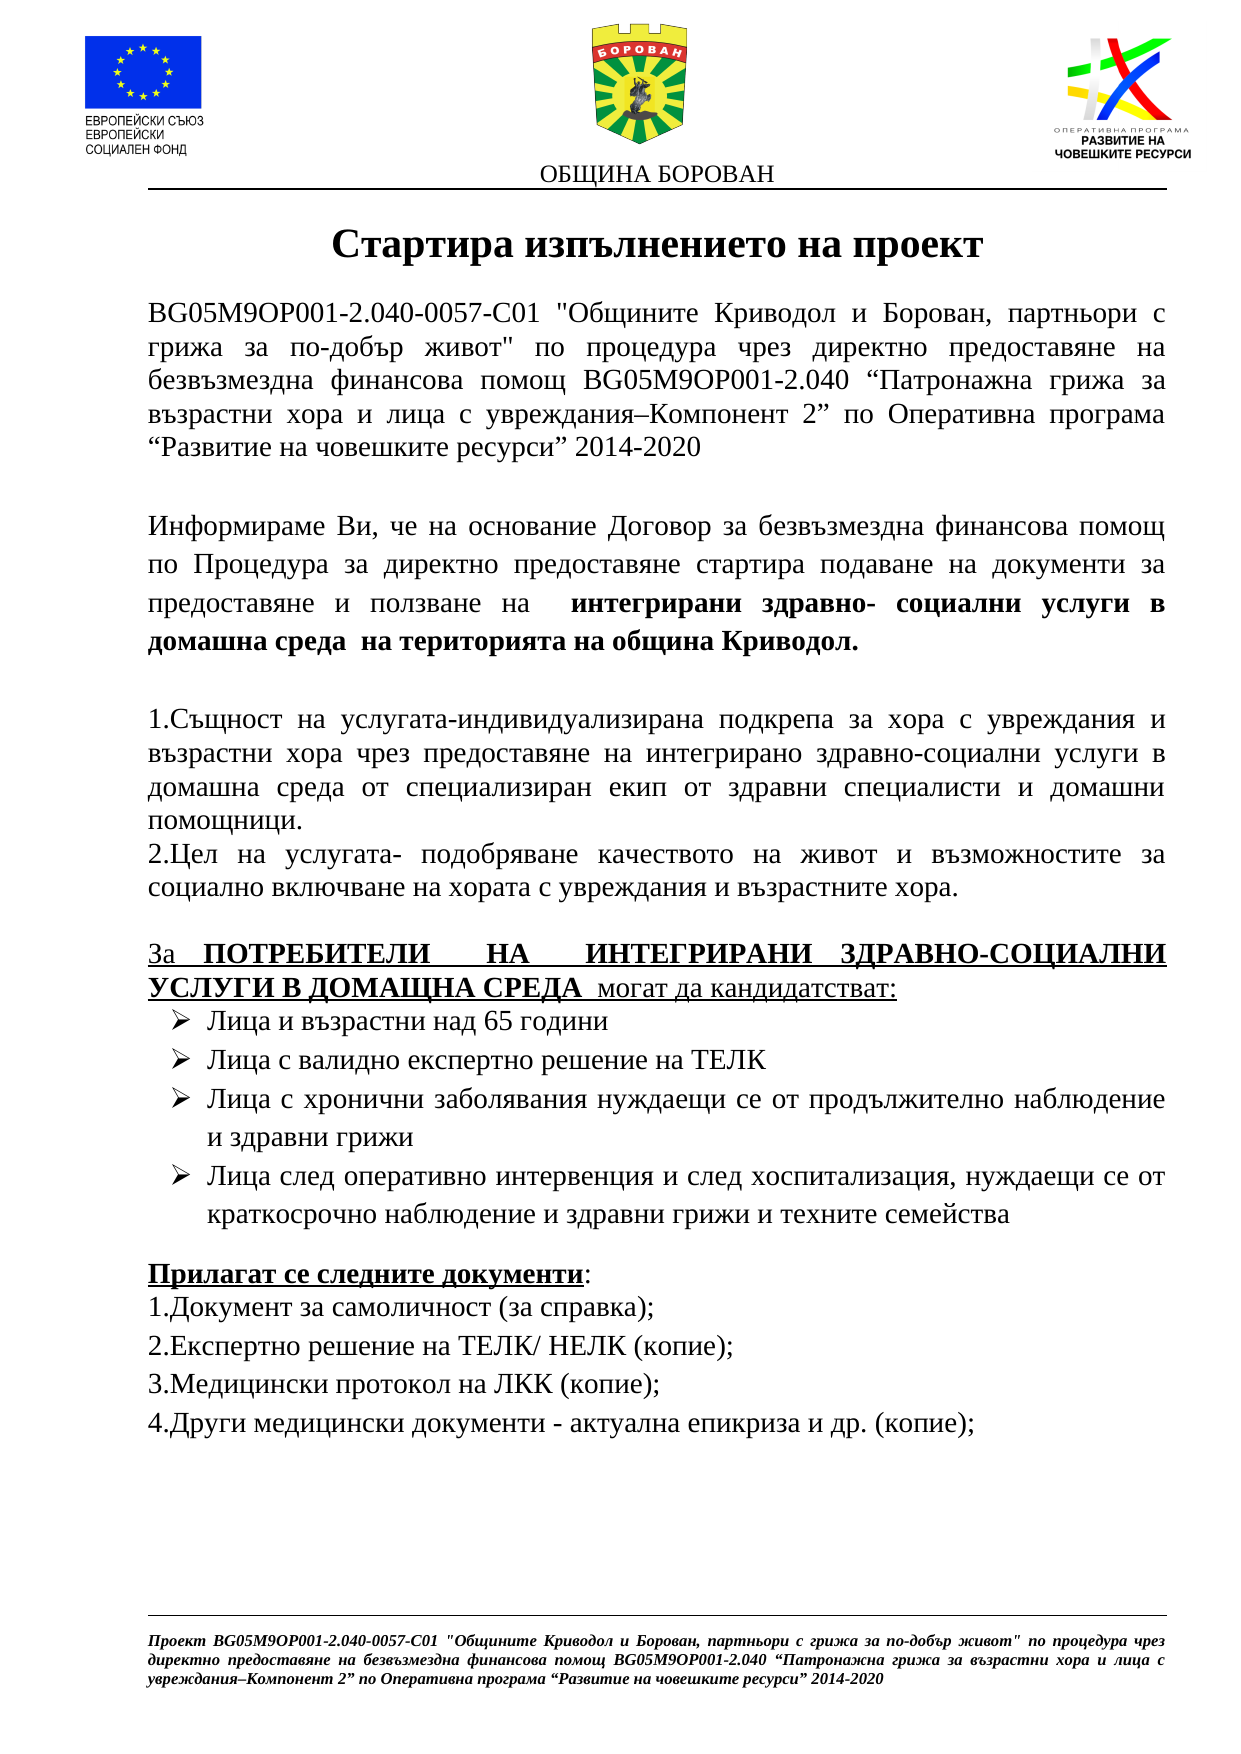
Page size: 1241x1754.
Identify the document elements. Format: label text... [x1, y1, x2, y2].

list Лица и възрастни над 65 години [169, 1003, 1167, 1037]
list Лица след оперативно интервенция и след хоспитализация, нуждаещи се от краткосрочно наблюдение и здравни грижи и техните семейства [169, 1158, 1167, 1230]
text 4.Други медицински документи - актуална епикриза и др. (копие); [148, 1405, 1167, 1439]
text 1.Документ за самоличност (за справка); [148, 1289, 1167, 1323]
picture [1031, 21, 1207, 172]
subtitle Информираме Ви, че на основание Договор за безвъзмездна финансова помощ по Процедура за директно предоставяне стартира подаване на документи за предоставяне и ползване на интегрирани здравно- социални услуги в домашна среда на територията на община Криводол. [148, 508, 1167, 657]
list Лица с хронични заболявания нуждаещи се от продължително наблюдение и здравни грижи [169, 1081, 1167, 1153]
text Прилагат се следните документи: [148, 1256, 1167, 1289]
text За ПОТРЕБИТЕЛИ НА ИНТЕГРИРАНИ ЗДРАВНО-СОЦИАЛНИ УСЛУГИ В ДОМАЩНА СРЕДА могат да кандидатстват: [148, 936, 1167, 965]
text Стартира изпълнението на проект [148, 218, 1167, 266]
text 2.Експертно решение на ТЕЛК/ НЕЛК (копие); [148, 1328, 1167, 1362]
list Лица с валидно експертно решение на ТЕЛК [169, 1042, 1167, 1076]
text 2.Цел на услугата- подобряване качеството на живот и възможностите за социално включване на хората с увреждания и възрастните хора. [148, 836, 1167, 903]
text BG05M9OP001-2.040-0057-C01 "Общините Криводол и Борован, партньори с грижа за по-добър живот" по процедура чрез директно предоставяне на безвъзмездна финансова помощ BG05M9OP001-2.040 “Патронажна грижа за възрастни хора и лица с увреждания–Компонент 2” по Оперативна програма “Развитие на човешките ресурси” 2014-2020 [148, 295, 1167, 463]
picture [77, 10, 243, 172]
text 1.Същност на услугата-индивидуализирана подкрепа за хора с увреждания и възрастни хора чрез предоставяне на интегрирано здравно-социални услуги в домашна среда от специализиран екип от здравни специалисти и домашни помощници. [148, 702, 1167, 836]
text 3.Медицински протокол на ЛКК (копие); [148, 1367, 1167, 1400]
picture [591, 23, 688, 145]
text За ПОТРЕБИТЕЛИ НА ИНТЕГРИРАНИ ЗДРАВНО-СОЦИАЛНИ УСЛУГИ В ДОМАЩНА СРЕДА могат да кандидатстват: [148, 967, 1167, 1003]
